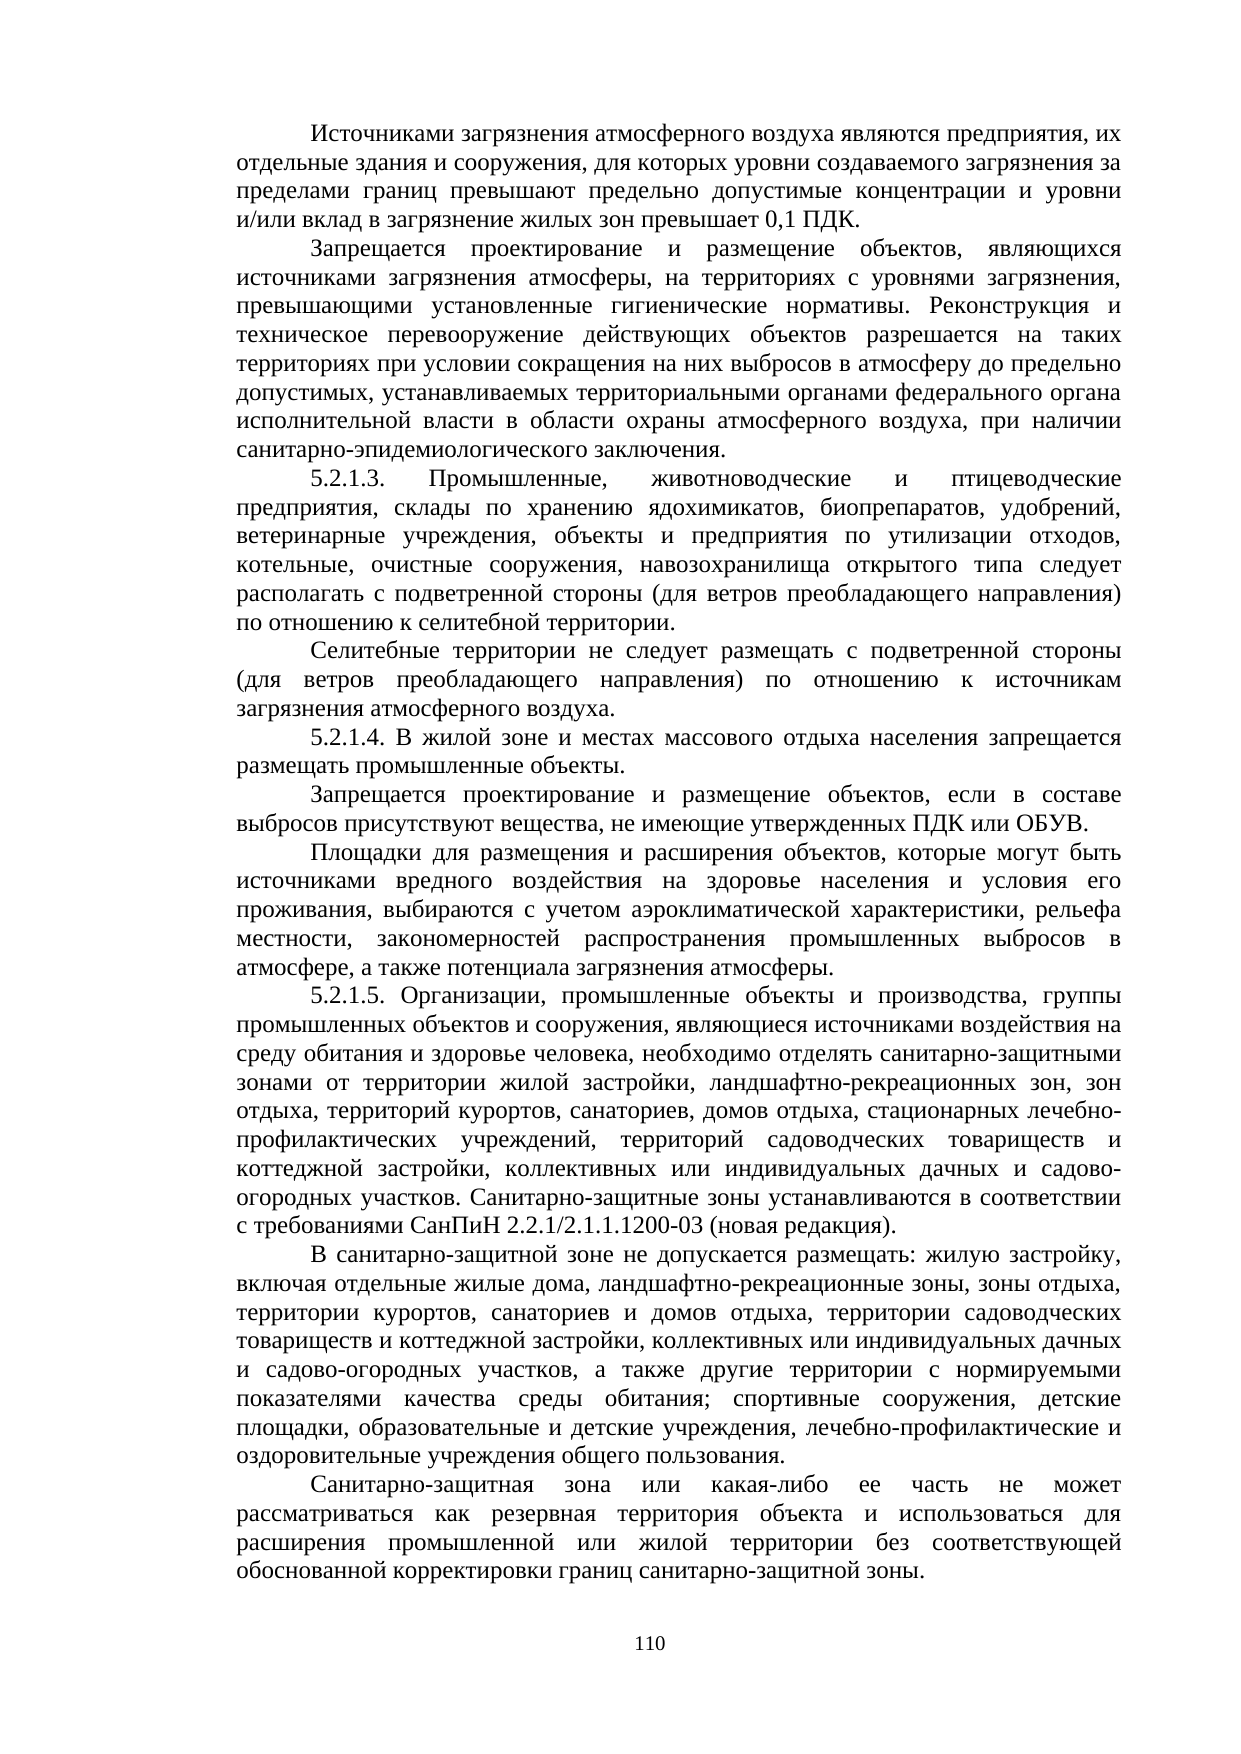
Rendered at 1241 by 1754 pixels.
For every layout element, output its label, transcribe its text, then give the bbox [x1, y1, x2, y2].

text 5.2.1.4. В жилой зоне и местах массового отдыха населения запрещается размещать промышленные объекты. [236, 722, 1122, 779]
text Санитарно-защитная зона или какая-либо ее часть не может рассматриваться как резервная территория объекта и использоваться для расширения промышленной или жилой территории без соответствующей обоснованной корректировки границ санитарно-защитной зоны. [236, 1469, 1122, 1584]
text Селитебные территории не следует размещать с подветренной стороны (для ветров преобладающего направления) по отношению к источникам загрязнения атмосферного воздуха. [236, 636, 1122, 722]
text 5.2.1.3. Промышленные, животноводческие и птицеводческие предприятия, склады по хранению ядохимикатов, биопрепаратов, удобрений, ветеринарные учреждения, объекты и предприятия по утилизации отходов, котельные, очистные сооружения, навозохранилища открытого типа следует располагать с подветренной стороны (для ветров преобладающего направления) по отношению к селитебной территории. [236, 463, 1122, 636]
text Источниками загрязнения атмосферного воздуха являются предприятия, их отдельные здания и сооружения, для которых уровни создаваемого загрязнения за пределами границ превышают предельно допустимые концентрации и уровни и/или вклад в загрязнение жилых зон превышает 0,1 ПДК. [236, 118, 1122, 233]
text Площадки для размещения и расширения объектов, которые могут быть источниками вредного воздействия на здоровье населения и условия его проживания, выбираются с учетом аэроклиматической характеристики, рельефа местности, закономерностей распространения промышленных выбросов в атмосфере, а также потенциала загрязнения атмосферы. [236, 837, 1122, 981]
text В санитарно-защитной зоне не допускается размещать: жилую застройку, включая отдельные жилые дома, ландшафтно-рекреационные зоны, зоны отдыха, территории курортов, санаториев и домов отдыха, территории садоводческих товариществ и коттеджной застройки, коллективных или индивидуальных дачных и садово-огородных участков, а также другие территории с нормируемыми показателями качества среды обитания; спортивные сооружения, детские площадки, образовательные и детские учреждения, лечебно-профилактические и оздоровительные учреждения общего пользования. [236, 1239, 1122, 1469]
text Запрещается проектирование и размещение объектов, являющихся источниками загрязнения атмосферы, на территориях с уровнями загрязнения, превышающими установленные гигиенические нормативы. Реконструкция и техническое перевооружение действующих объектов разрешается на таких территориях при условии сокращения на них выбросов в атмосферу до предельно допустимых, устанавливаемых территориальными органами федерального органа исполнительной власти в области охраны атмосферного воздуха, при наличии санитарно-эпидемиологического заключения. [236, 233, 1122, 463]
text 5.2.1.5. Организации, промышленные объекты и производства, группы промышленных объектов и сооружения, являющиеся источниками воздействия на среду обитания и здоровье человека, необходимо отделять санитарно-защитными зонами от территории жилой застройки, ландшафтно-рекреационных зон, зон отдыха, территорий курортов, санаториев, домов отдыха, стационарных лечебно-профилактических учреждений, территорий садоводческих товариществ и коттеджной застройки, коллективных или индивидуальных дачных и садово-огородных участков. Санитарно-защитные зоны устанавливаются в соответствии с требованиями СанПиН 2.2.1/2.1.1.1200-03 (новая редакция). [236, 981, 1122, 1239]
text Запрещается проектирование и размещение объектов, если в составе выбросов присутствуют вещества, не имеющие утвержденных ПДК или ОБУВ. [236, 779, 1122, 837]
